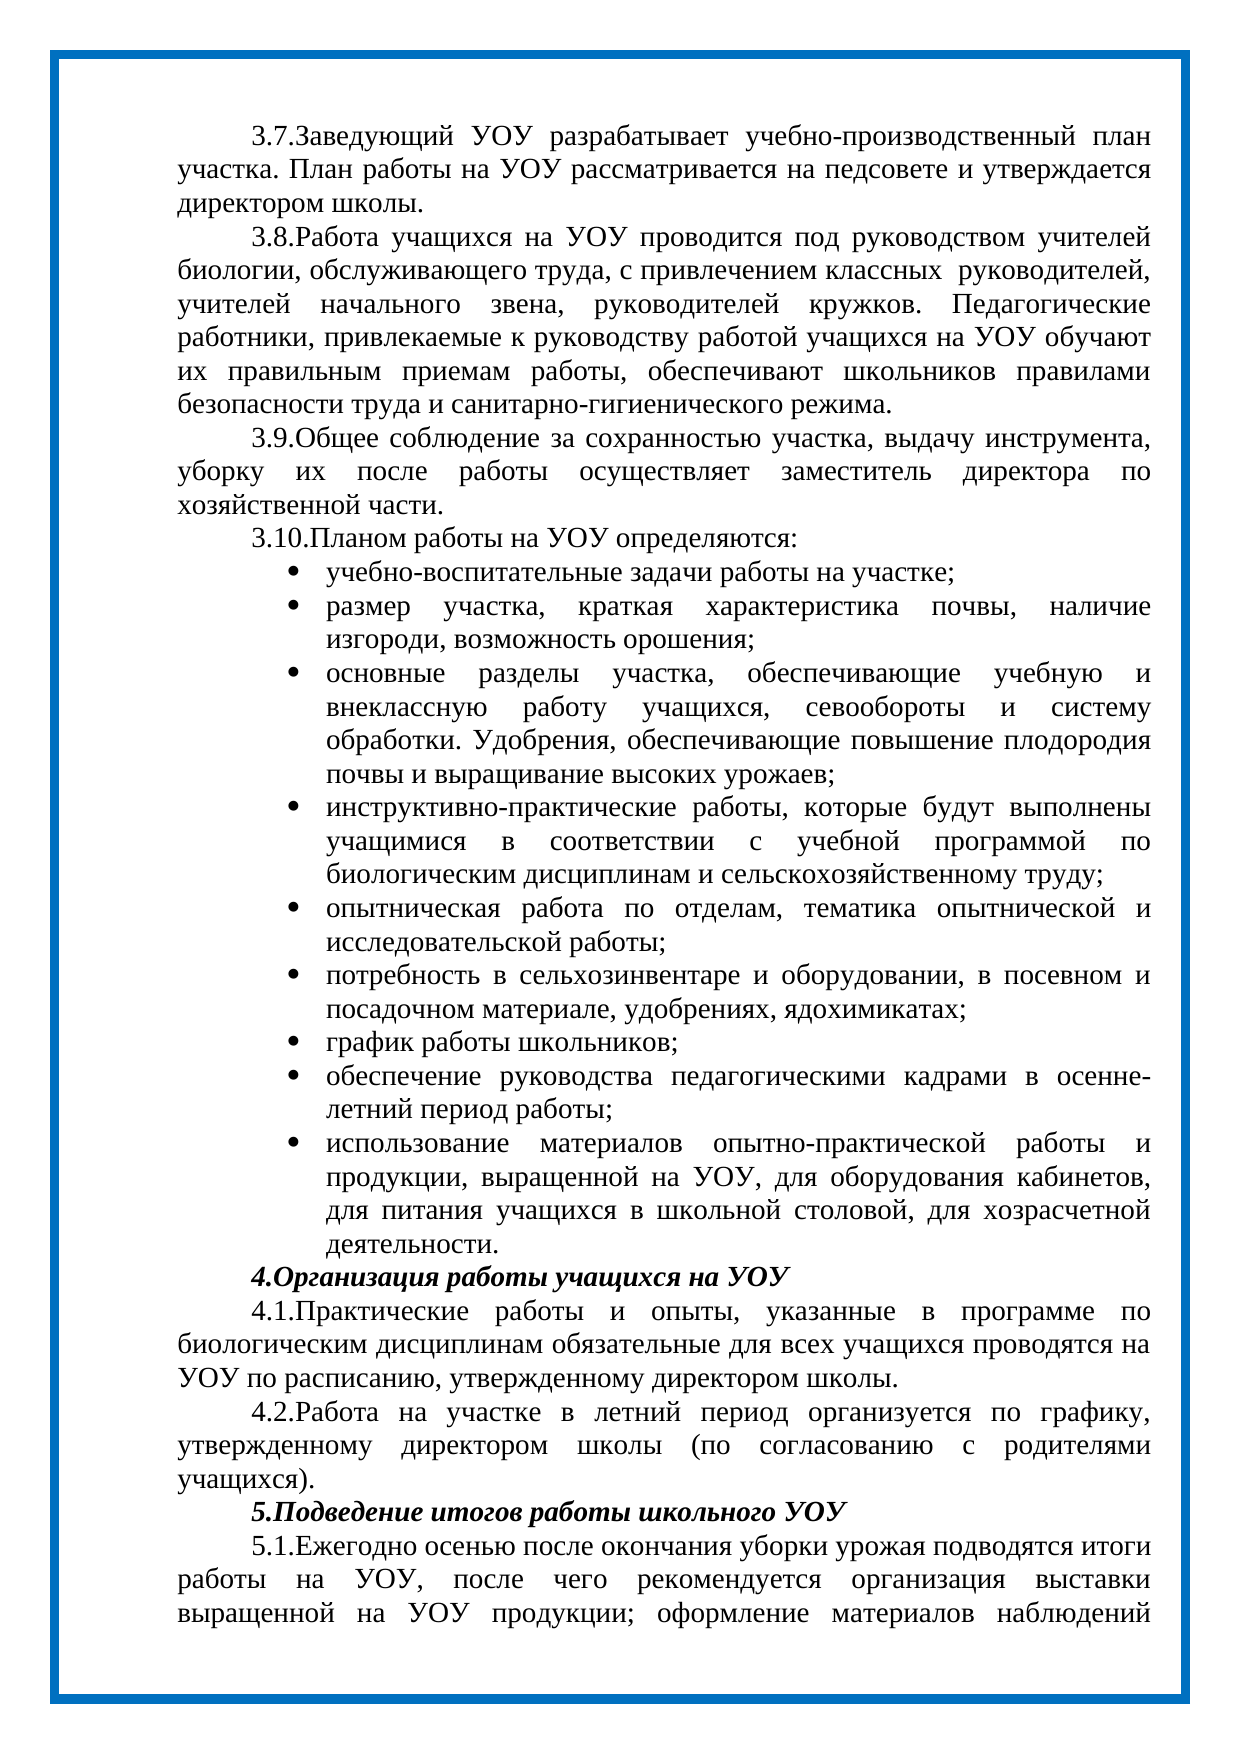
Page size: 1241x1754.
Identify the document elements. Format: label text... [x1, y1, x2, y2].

text 4.1.Практические работы и опыты, указанные в программе по биологическим дисциплинам обязательные для всех учащихся проводятся на УОУ по расписанию, утвержденному директором школы. [177, 1293, 1152, 1394]
text 3.9.Общее соблюдение за сохранностью участка, выдачу инструмента, уборку их после работы осуществляет заместитель директора по хозяйственной части. [177, 420, 1152, 521]
text 3.8.Работа учащихся на УОУ проводится под руководством учителей биологии, обслуживающего труда, с привлечением классных руководителей, учителей начального звена, руководителей кружков. Педагогические работники, привлекаемые к руководству работой учащихся на УОУ обучают их правильным приемам работы, обеспечивают школьников правилами безопасности труда и санитарно-гигиенического режима. [177, 219, 1152, 420]
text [177, 1528, 1152, 1628]
text 4.2.Работа на участке в летний период организуется по графику, утвержденному директором школы (по согласованию с родителями учащихся). [177, 1394, 1152, 1494]
text 4.Организация работы учащихся на УОУ [177, 1259, 1152, 1293]
text 5.Подведение итогов работы школьного УОУ [177, 1494, 1152, 1528]
text 3.10.Планом работы на УОУ определяются: [177, 521, 1152, 554]
list потребность в сельхозинвентаре и оборудовании, в посевном и посадочном материале, удобрениях, ядохимикатах; [288, 957, 1152, 1024]
list основные разделы участка, обеспечивающие учебную и внеклассную работу учащихся, севообороты и систему обработки. Удобрения, обеспечивающие повышение плодородия почвы и выращивание высоких урожаев; [288, 655, 1152, 789]
list обеспечение руководства педагогическими кадрами в осенне-летний период работы; [288, 1058, 1152, 1125]
list размер участка, краткая характеристика почвы, наличие изгороди, возможность орошения; [288, 588, 1152, 655]
list опытническая работа по отделам, тематика опытнической и исследовательской работы; [288, 890, 1152, 957]
list использование материалов опытно-практической работы и продукции, выращенной на УОУ, для оборудования кабинетов, для питания учащихся в школьной столовой, для хозрасчетной деятельности. [288, 1125, 1152, 1259]
text 3.7.Заведующий УОУ разрабатывает учебно-производственный план участка. План работы на УОУ рассматривается на педсовете и утверждается директором школы. [177, 118, 1152, 219]
list инструктивно-практические работы, которые будут выполнены учащимися в соответствии с учебной программой по биологическим дисциплинам и сельскохозяйственному труду; [288, 789, 1152, 890]
list график работы школьников; [288, 1024, 1152, 1058]
list учебно-воспитательные задачи работы на участке; [288, 554, 1152, 588]
